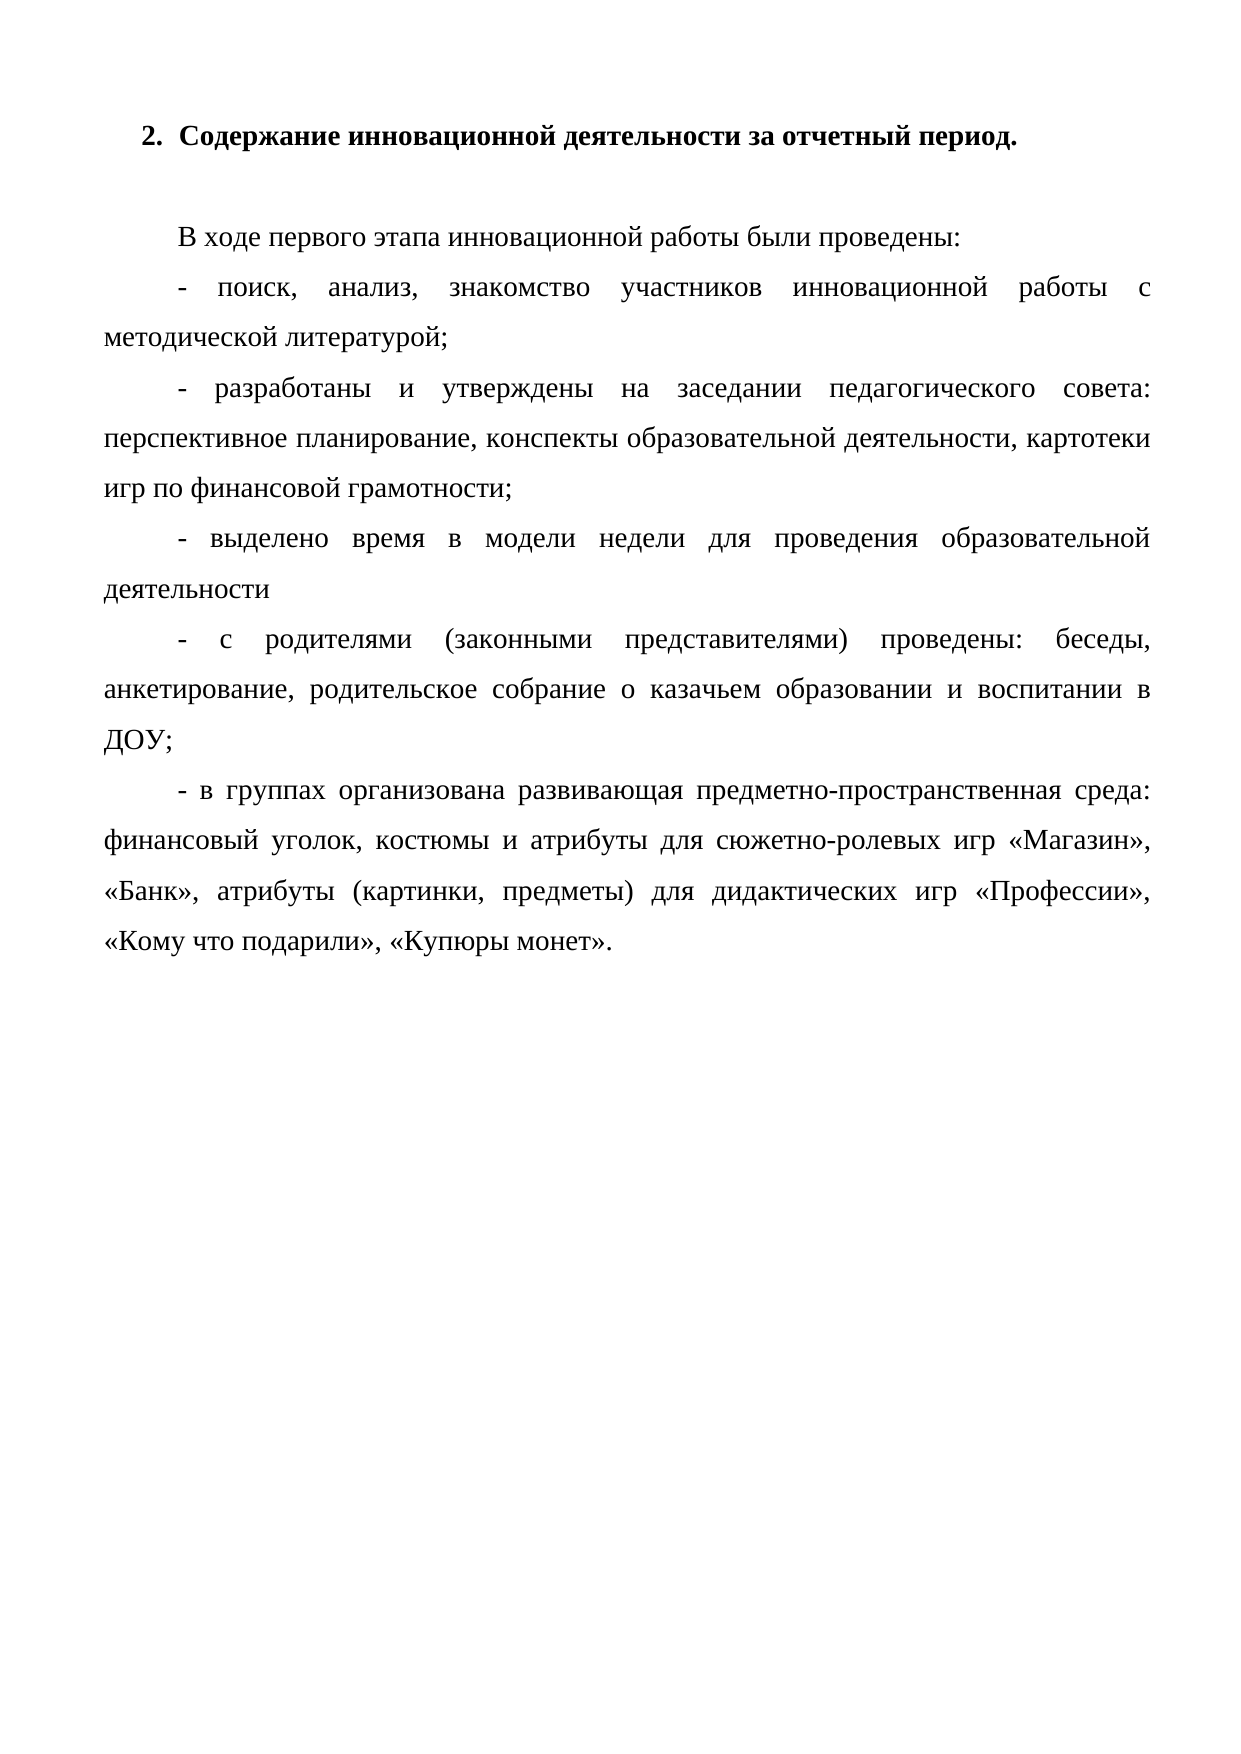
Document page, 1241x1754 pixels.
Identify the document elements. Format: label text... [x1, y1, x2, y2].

text - разработаны и утверждены на заседании педагогического совета: перспективное планирование, конспекты образовательной деятельности, картотеки игр по финансовой грамотности; [103, 370, 1152, 504]
text - с родителями (законными представителями) проведены: беседы, анкетирование, родительское собрание о казачьем образовании и воспитании в ДОУ; [103, 621, 1152, 755]
text - поиск, анализ, знакомство участников инновационной работы с методической литературой; [103, 269, 1152, 353]
text В ходе первого этапа инновационной работы были проведены: [103, 219, 1152, 252]
text - выделено время в модели недели для проведения образовательной деятельности [103, 521, 1152, 604]
text - в группах организована развивающая предметно-пространственная среда: финансовый уголок, костюмы и атрибуты для сюжетно-ролевых игр «Магазин», «Банк», атрибуты (картинки, предметы) для дидактических игр «Профессии», «Кому что подарили», «Купюры монет». [103, 772, 1152, 957]
list Содержание инновационной деятельности за отчетный период. [141, 118, 1152, 152]
